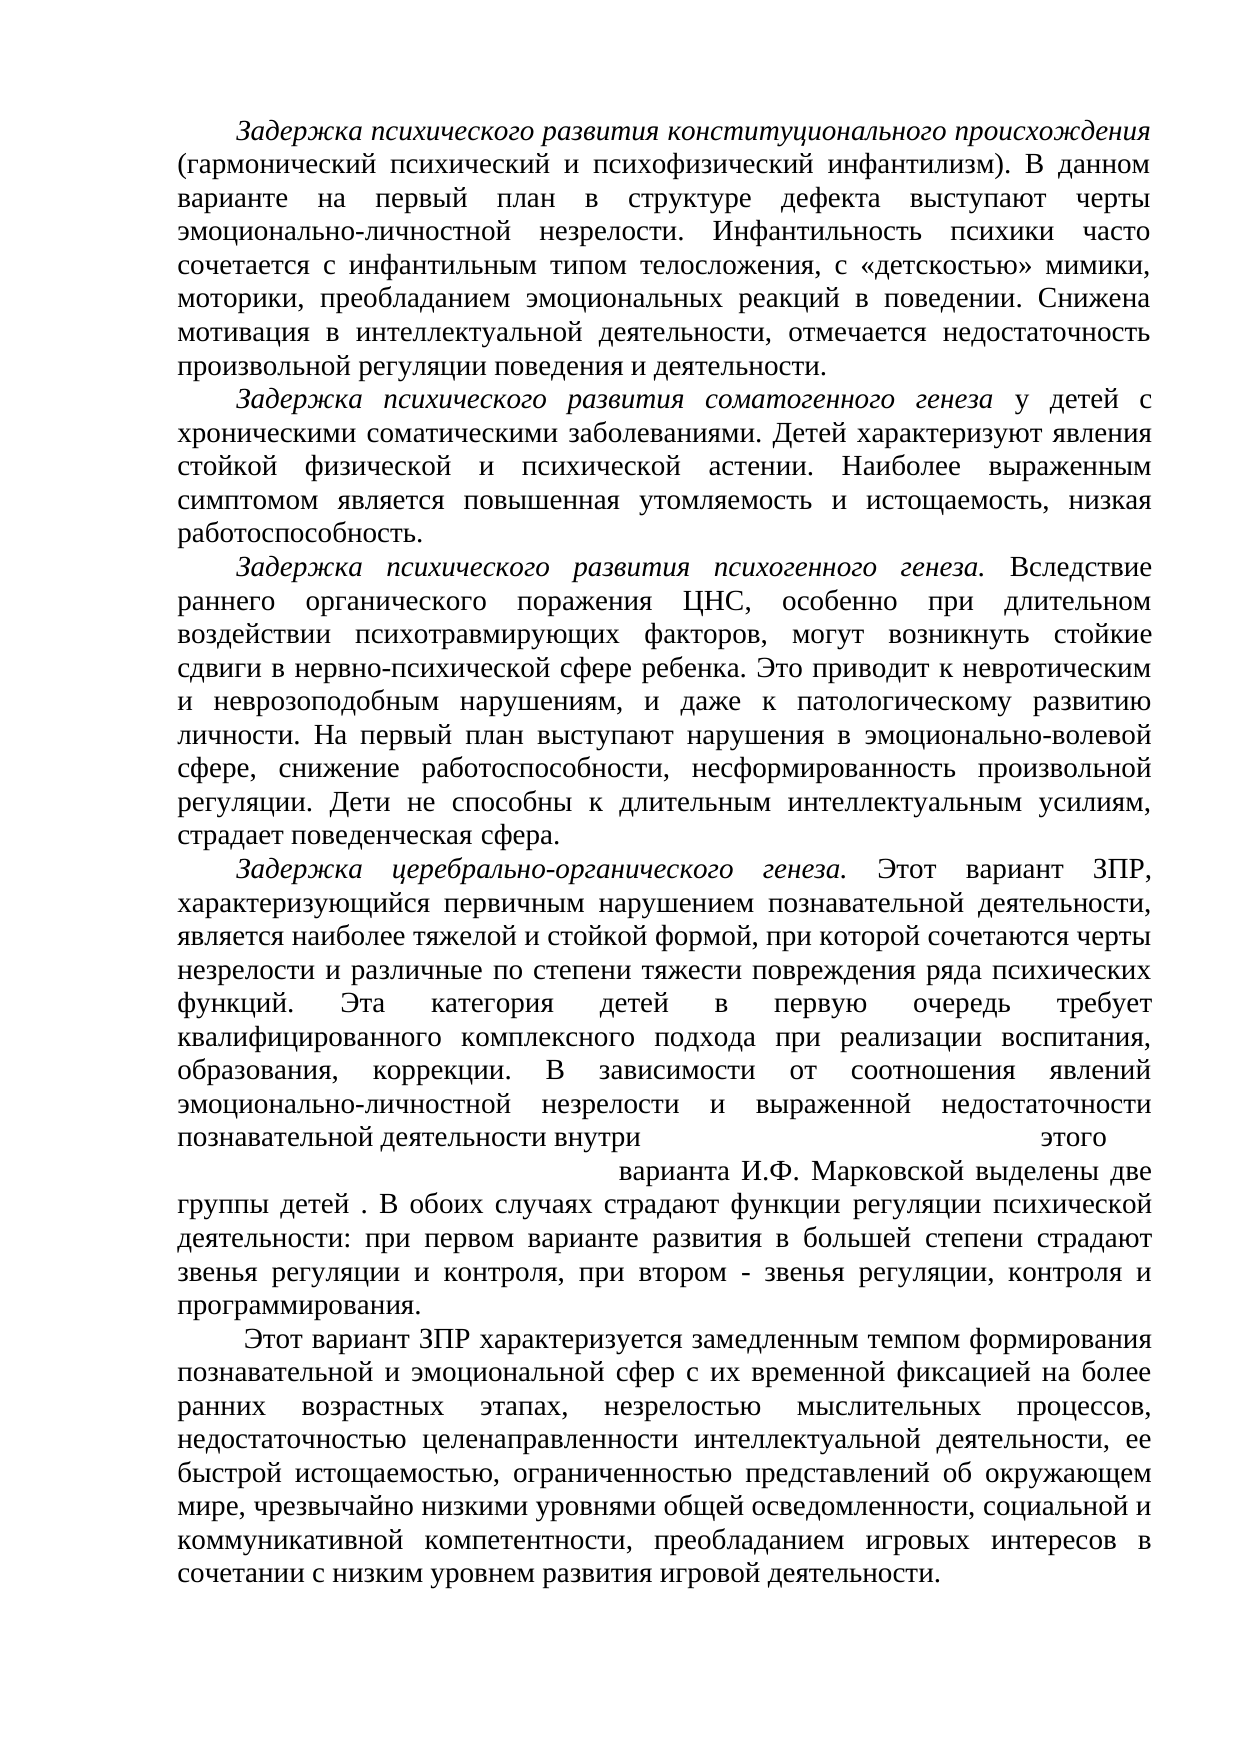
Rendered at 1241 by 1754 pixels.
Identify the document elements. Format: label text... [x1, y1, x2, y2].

text Задержка психического развития конституционального происхождения (гармонический психический и психофизический инфантилизм). В данном варианте на первый план в структуре дефекта выступают черты эмоционально-личностной незрелости. Инфантильность психики часто сочетается с инфантильным типом телосложения, с «детскостью» мимики, моторики, преобладанием эмоциональных реакций в поведении. Снижена мотивация в интеллектуальной деятельности, отмечается недостаточность произвольной регуляции поведения и деятельности. [177, 113, 1151, 381]
text Этот вариант ЗПР характеризуется замедленным темпом формирования познавательной и эмоциональной сфер с их временной фиксацией на более ранних возрастных этапах, незрелостью мыслительных процессов, недостаточностью целенаправленности интеллектуальной деятельности, ее быстрой истощаемостью, ограниченностью представлений об окружающем мире, чрезвычайно низкими уровнями общей осведомленности, социальной и коммуникативной компетентности, преобладанием игровых интересов в сочетании с низким уровнем развития игровой деятельности. [177, 1321, 1152, 1589]
text Задержка психического развития психогенного генеза. Вследствие раннего органического поражения ЦНС, особенно при длительном воздействии психотравмирующих факторов, могут возникнуть стойкие сдвиги в нервно-психической сфере ребенка. Это приводит к невротическим и неврозоподобным нарушениям, и даже к патологическому развитию личности. На первый план выступают нарушения в эмоционально-волевой сфере, снижение работоспособности, несформированность произвольной регуляции. Дети не способны к длительным интеллектуальным усилиям, страдает поведенческая сфера. [177, 549, 1152, 851]
text Задержка церебрально-органического генеза. Этот вариант ЗПР, характеризующийся первичным нарушением познавательной деятельности, является наиболее тяжелой и стойкой формой, при которой сочетаются черты незрелости и различные по степени тяжести повреждения ряда психических функций. Эта категория детей в первую очередь требует квалифицированного комплексного подхода при реализации воспитания, образования, коррекции. В зависимости от соотношения явлений эмоционально-личностной незрелости и выраженной недостаточности познавательной деятельности внутри этого варианта И.Ф. Марковской выделены две группы детей . В обоих случаях страдают функции регуляции психической деятельности: при первом варианте развития в большей степени страдают звенья регуляции и контроля, при втором - звенья регуляции, контроля и программирования. [177, 851, 1152, 1321]
text Задержка психического развития соматогенного генеза у детей с хроническими соматическими заболеваниями. Детей характеризуют явления стойкой физической и психической астении. Наиболее выраженным симптомом является повышенная утомляемость и истощаемость, низкая работоспособность. [177, 381, 1153, 549]
